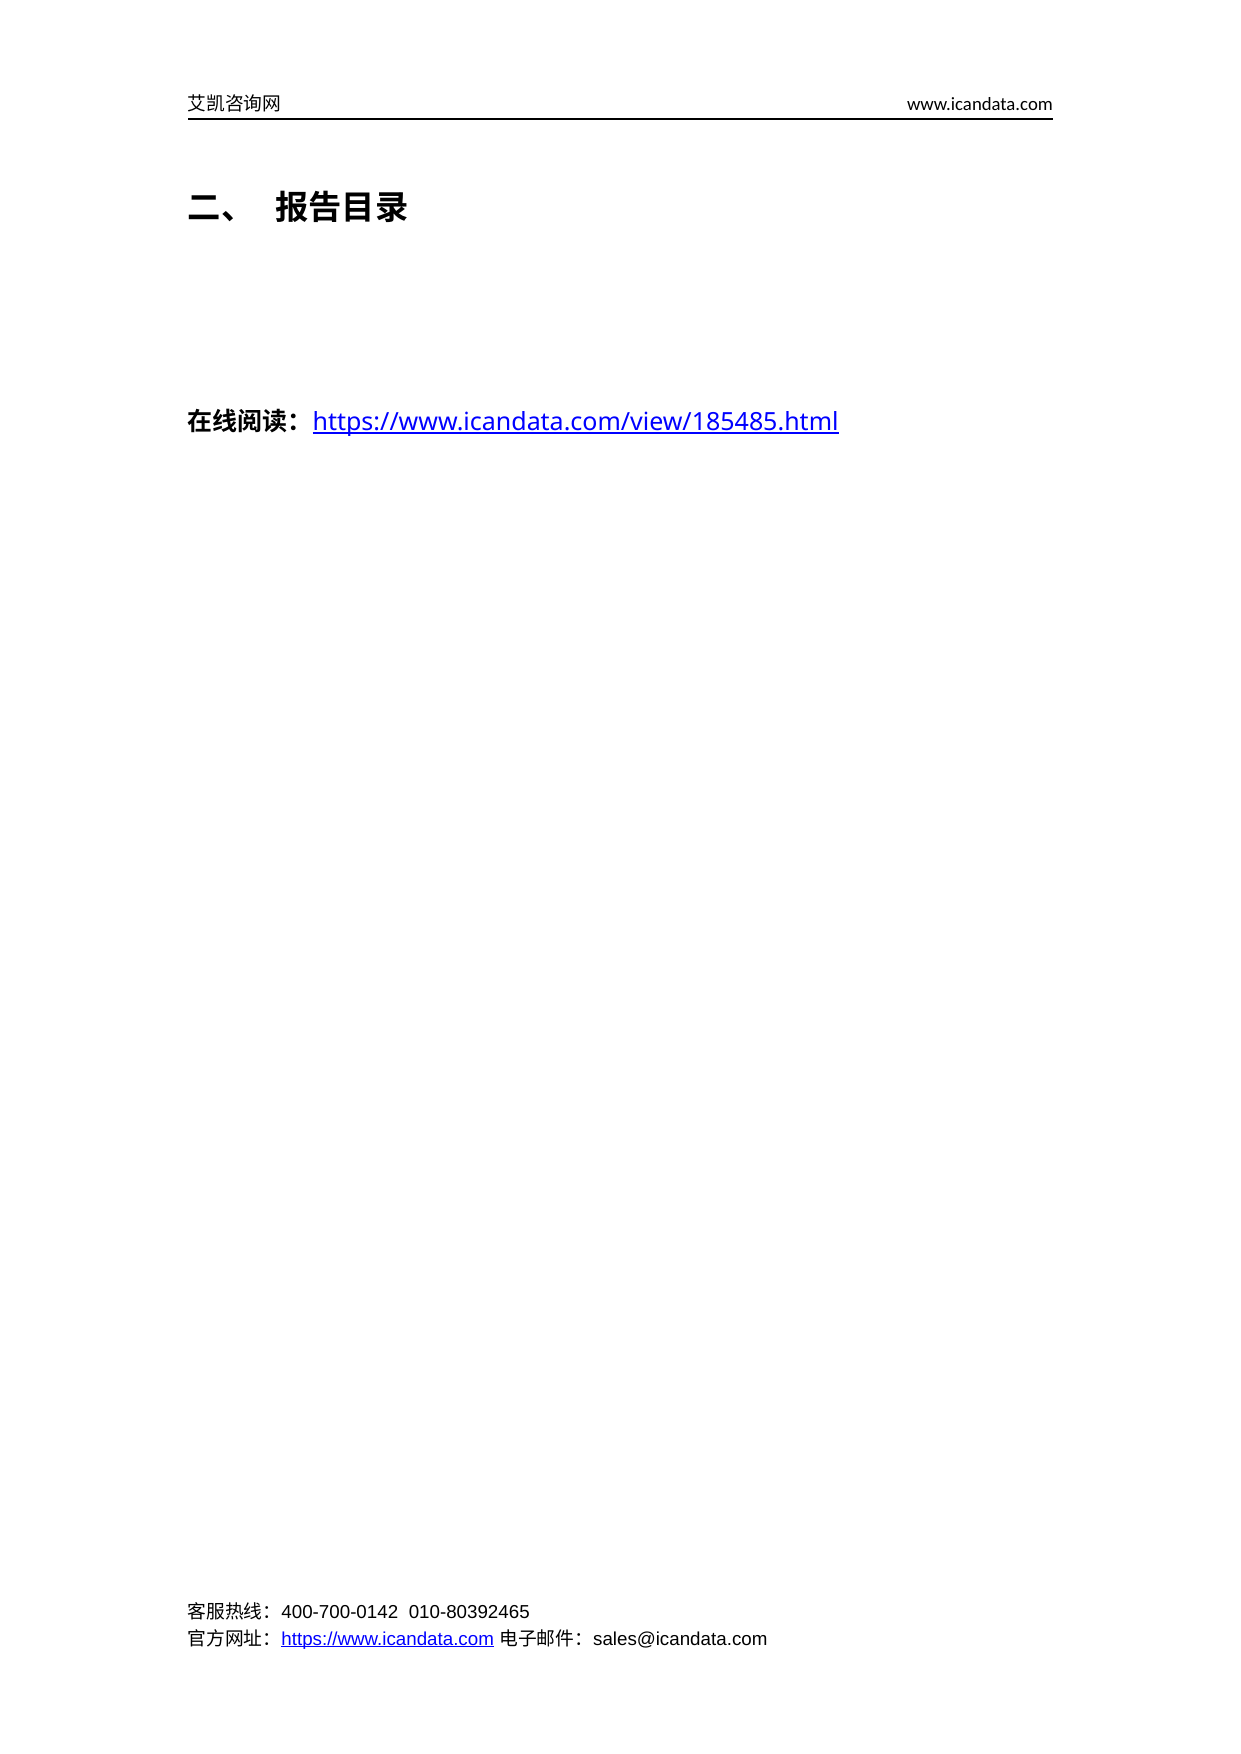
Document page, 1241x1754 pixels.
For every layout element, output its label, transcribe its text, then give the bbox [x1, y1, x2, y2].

text 在线阅读：https://www.icandata.com/view/185485.html [187, 387, 1053, 452]
subtitle 报告目录 [187, 172, 1053, 237]
